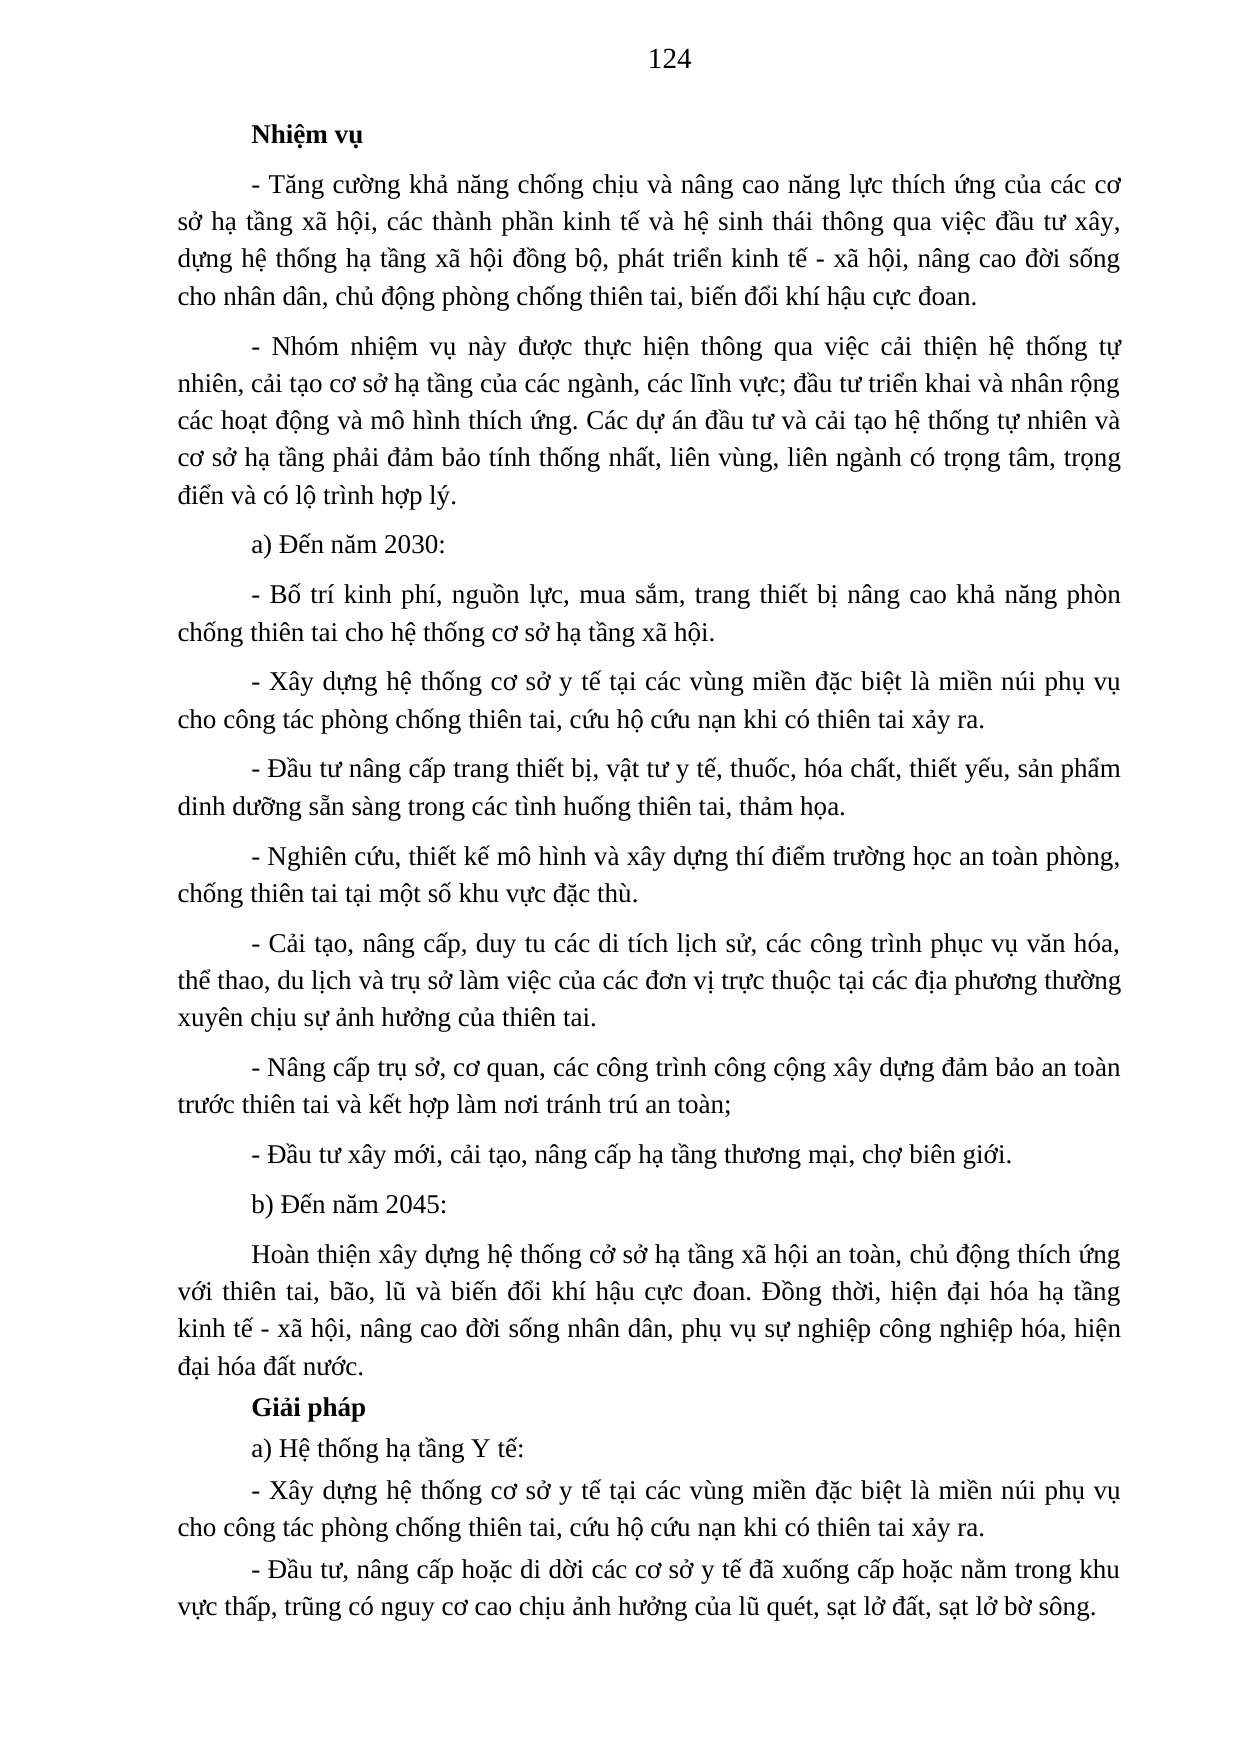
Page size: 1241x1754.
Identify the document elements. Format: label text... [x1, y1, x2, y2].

subtitle a) Đến năm 2030: [177, 528, 1122, 560]
subtitle - Cải tạo, nâng cấp, duy tu các di tích lịch sử, các công trình phục vụ văn hóa, thể thao, du lịch và trụ sở làm việc của các đơn vị trực thuộc tại các địa phương thường xuyên chịu sự ảnh hưởng của thiên tai. [177, 927, 1122, 1032]
subtitle - Nghiên cứu, thiết kế mô hình và xây dựng thí điểm trường học an toàn phòng, chống thiên tai tại một số khu vực đặc thù. [177, 839, 1122, 908]
subtitle - Xây dựng hệ thống cơ sở y tế tại các vùng miền đặc biệt là miền núi phụ vụ cho công tác phòng chống thiên tai, cứu hộ cứu nạn khi có thiên tai xảy ra. [177, 665, 1122, 734]
subtitle a) Hệ thống hạ tầng Y tế: [177, 1432, 1122, 1464]
subtitle - Tăng cường khả năng chống chịu và nâng cao năng lực thích ứng của các cơ sở hạ tầng xã hội, các thành phần kinh tế và hệ sinh thái thông qua việc đầu tư xây, dựng hệ thống hạ tầng xã hội đồng bộ, phát triển kinh tế - xã hội, nâng cao đời sống cho nhân dân, chủ động phòng chống thiên tai, biến đổi khí hậu cực đoan. [177, 168, 1122, 311]
subtitle - Đầu tư xây mới, cải tạo, nâng cấp hạ tầng thương mại, chợ biên giới. [177, 1138, 1122, 1169]
subtitle - Xây dựng hệ thống cơ sở y tế tại các vùng miền đặc biệt là miền núi phụ vụ cho công tác phòng chống thiên tai, cứu hộ cứu nạn khi có thiên tai xảy ra. [177, 1474, 1122, 1542]
subtitle - Đầu tư nâng cấp trang thiết bị, vật tư y tế, thuốc, hóa chất, thiết yếu, sản phẩm dinh dưỡng sẵn sàng trong các tình huống thiên tai, thảm họa. [177, 752, 1122, 821]
subtitle - Bố trí kinh phí, nguồn lực, mua sắm, trang thiết bị nâng cao khả năng phòn chống thiên tai cho hệ thống cơ sở hạ tầng xã hội. [177, 578, 1122, 647]
subtitle Giải pháp [177, 1391, 1122, 1422]
subtitle - Đầu tư, nâng cấp hoặc di dời các cơ sở y tế đã xuống cấp hoặc nằm trong khu vực thấp, trũng có nguy cơ cao chịu ảnh hưởng của lũ quét, sạt lở đất, sạt lở bờ sông. [177, 1553, 1122, 1621]
subtitle Nhiệm vụ [177, 118, 1122, 149]
subtitle - Nhóm nhiệm vụ này được thực hiện thông qua việc cải thiện hệ thống tự nhiên, cải tạo cơ sở hạ tầng của các ngành, các lĩnh vực; đầu tư triển khai và nhân rộng các hoạt động và mô hình thích ứng. Các dự án đầu tư và cải tạo hệ thống tự nhiên và cơ sở hạ tầng phải đảm bảo tính thống nhất, liên vùng, liên ngành có trọng tâm, trọng điển và có lộ trình hợp lý. [177, 329, 1122, 510]
subtitle b) Đến năm 2045: [177, 1188, 1122, 1219]
subtitle Hoàn thiện xây dựng hệ thống cở sở hạ tầng xã hội an toàn, chủ động thích ứng với thiên tai, bão, lũ và biến đổi khí hậu cực đoan. Đồng thời, hiện đại hóa hạ tầng kinh tế - xã hội, nâng cao đời sống nhân dân, phụ vụ sự nghiệp công nghiệp hóa, hiện đại hóa đất nước. [177, 1238, 1122, 1381]
subtitle - Nâng cấp trụ sở, cơ quan, các công trình công cộng xây dựng đảm bảo an toàn trước thiên tai và kết hợp làm nơi tránh trú an toàn; [177, 1051, 1122, 1119]
